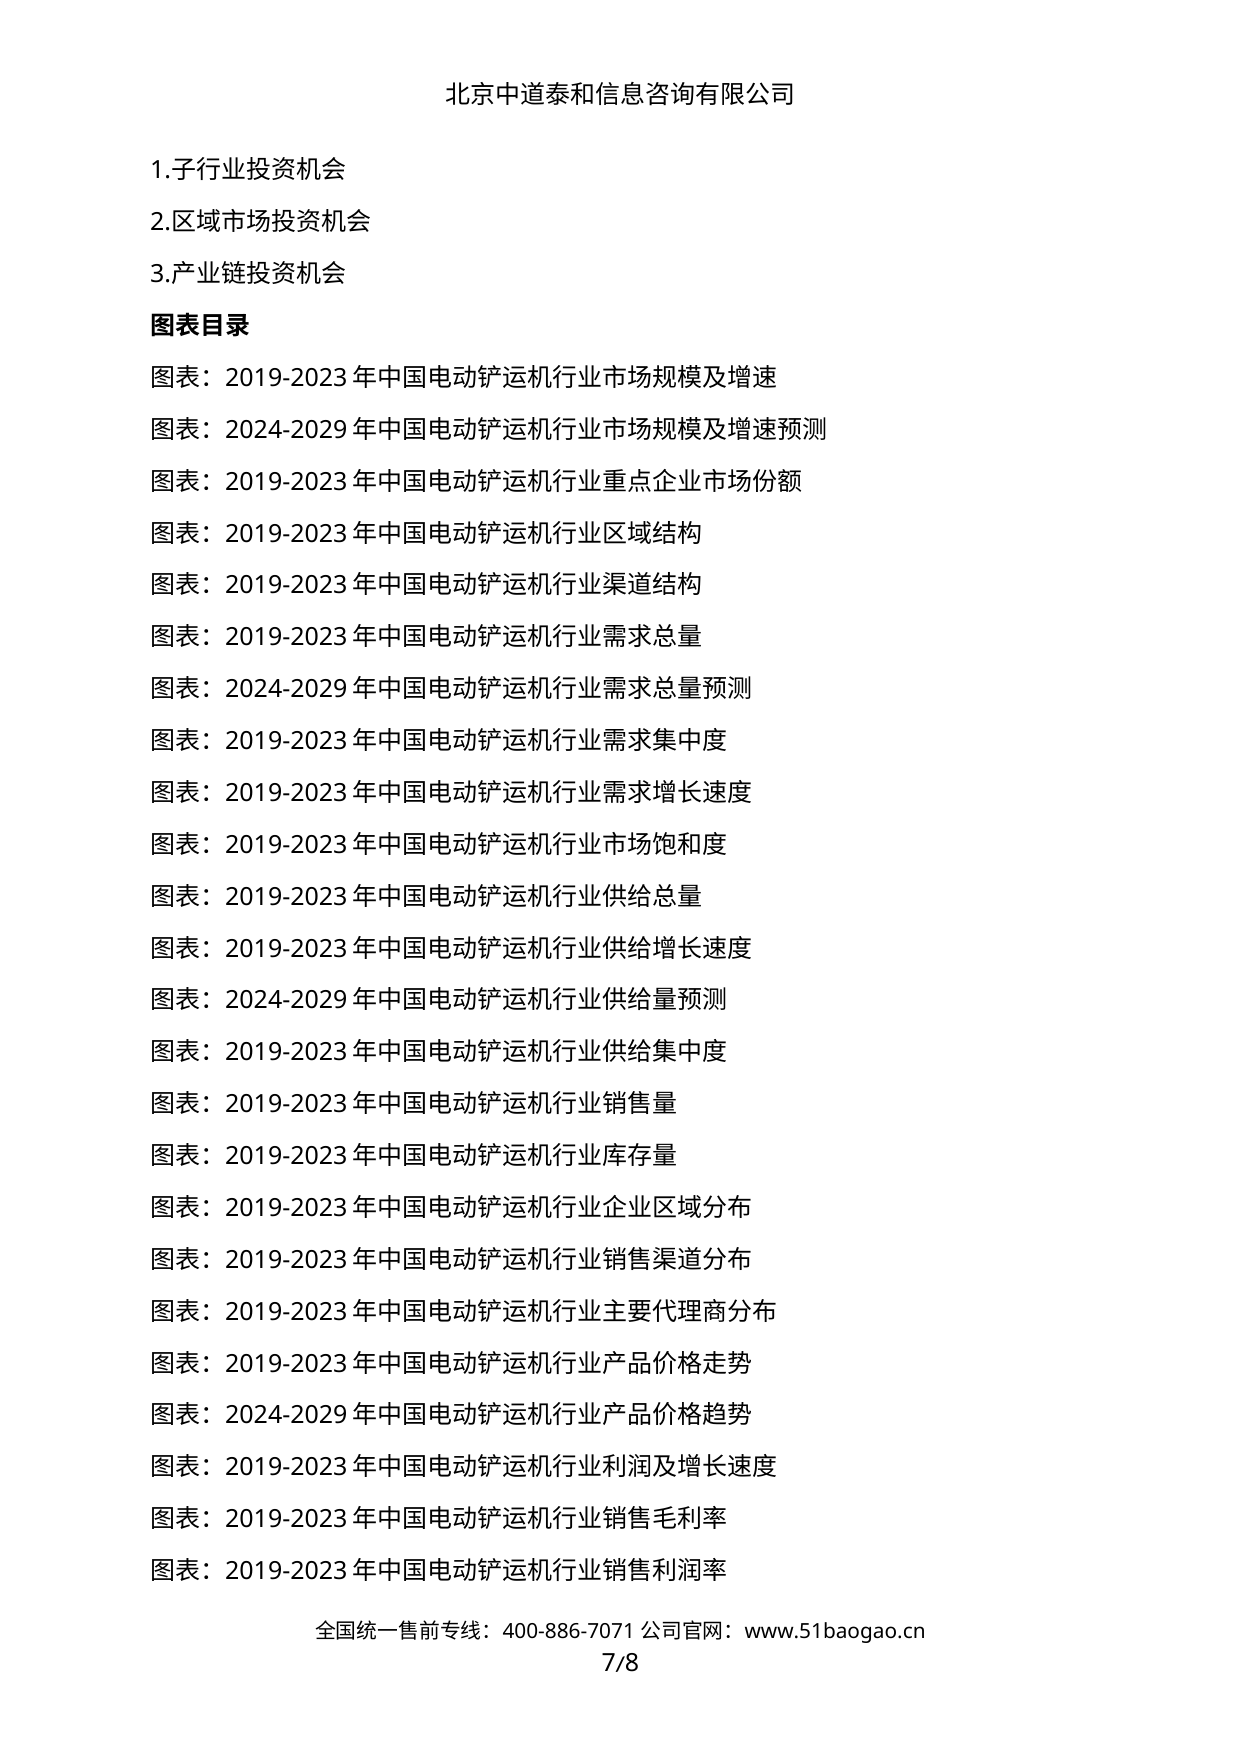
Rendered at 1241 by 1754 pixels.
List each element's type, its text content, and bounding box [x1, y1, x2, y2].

text 图表：2019-2023年中国电动铲运机行业库存量 [150, 1136, 1090, 1172]
text 图表：2019-2023年中国电动铲运机行业重点企业市场份额 [150, 461, 1090, 497]
text 图表：2019-2023年中国电动铲运机行业市场饱和度 [150, 824, 1090, 861]
text 图表目录 [150, 306, 1090, 342]
text 图表：2024-2029年中国电动铲运机行业需求总量预测 [150, 669, 1090, 705]
text 图表：2019-2023年中国电动铲运机行业需求增长速度 [150, 772, 1090, 809]
text 图表：2019-2023年中国电动铲运机行业企业区域分布 [150, 1187, 1090, 1224]
text 图表：2019-2023年中国电动铲运机行业供给总量 [150, 876, 1090, 912]
text 图表：2024-2029年中国电动铲运机行业产品价格趋势 [150, 1395, 1090, 1431]
text 2.区域市场投资机会 [150, 202, 1090, 238]
text 图表：2019-2023年中国电动铲运机行业供给集中度 [150, 1032, 1090, 1068]
text 图表：2019-2023年中国电动铲运机行业销售量 [150, 1084, 1090, 1120]
text 图表：2024-2029年中国电动铲运机行业市场规模及增速预测 [150, 409, 1090, 446]
text 图表：2019-2023年中国电动铲运机行业需求集中度 [150, 721, 1090, 757]
text 图表：2019-2023年中国电动铲运机行业销售渠道分布 [150, 1239, 1090, 1276]
text 图表：2019-2023年中国电动铲运机行业市场规模及增速 [150, 357, 1090, 394]
text 图表：2019-2023年中国电动铲运机行业区域结构 [150, 513, 1090, 549]
text 1.子行业投资机会 [150, 150, 1090, 186]
text 图表：2019-2023年中国电动铲运机行业主要代理商分布 [150, 1291, 1090, 1327]
text 图表：2019-2023年中国电动铲运机行业需求总量 [150, 617, 1090, 653]
text 图表：2019-2023年中国电动铲运机行业销售利润率 [150, 1551, 1090, 1587]
text 图表：2019-2023年中国电动铲运机行业利润及增长速度 [150, 1447, 1090, 1483]
text 3.产业链投资机会 [150, 254, 1090, 290]
text 图表：2024-2029年中国电动铲运机行业供给量预测 [150, 980, 1090, 1016]
text 图表：2019-2023年中国电动铲运机行业产品价格走势 [150, 1343, 1090, 1379]
text 图表：2019-2023年中国电动铲运机行业销售毛利率 [150, 1499, 1090, 1535]
text 图表：2019-2023年中国电动铲运机行业供给增长速度 [150, 928, 1090, 964]
text 图表：2019-2023年中国电动铲运机行业渠道结构 [150, 565, 1090, 601]
